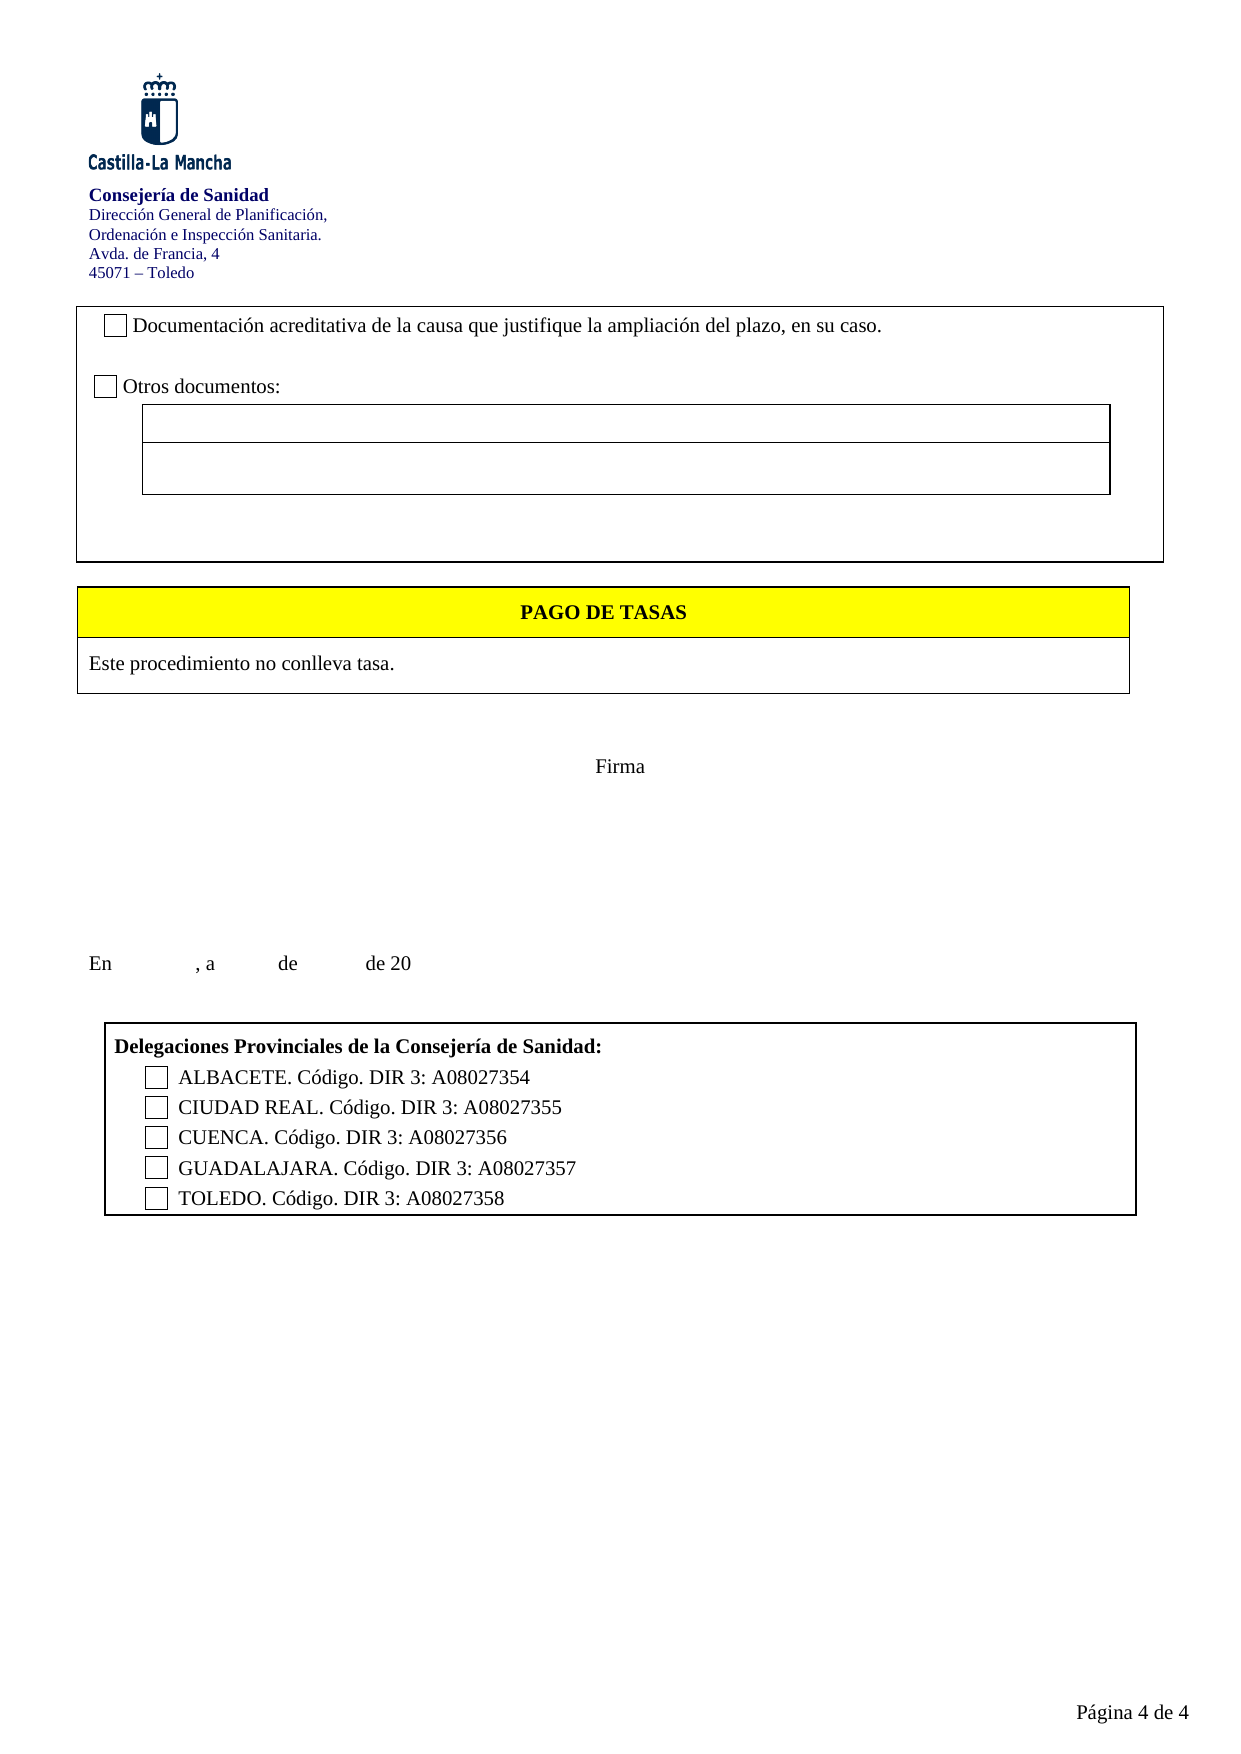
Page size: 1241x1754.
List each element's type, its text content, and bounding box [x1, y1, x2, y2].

text ALBACETE. Código. DIR 3: A08027354 [106, 1062, 1135, 1089]
text TOLEDO. Código. DIR 3: A08027358 [106, 1184, 1135, 1212]
table_cell Este procedimiento no conlleva tasa. [78, 638, 1129, 693]
text CIUDAD REAL. Código. DIR 3: A08027355 [106, 1093, 1135, 1119]
text Delegaciones Provinciales de la Consejería de Sanidad: [106, 1032, 1135, 1058]
table_header PAGO DE TASAS [78, 588, 1129, 637]
text CUENCA. Código. DIR 3: A08027356 [106, 1123, 1135, 1149]
text Firma [89, 754, 1152, 778]
text GUADALAJARA. Código. DIR 3: A08027357 [106, 1153, 1135, 1179]
text En , a de de 20 [89, 950, 1152, 974]
picture [88, 73, 231, 170]
